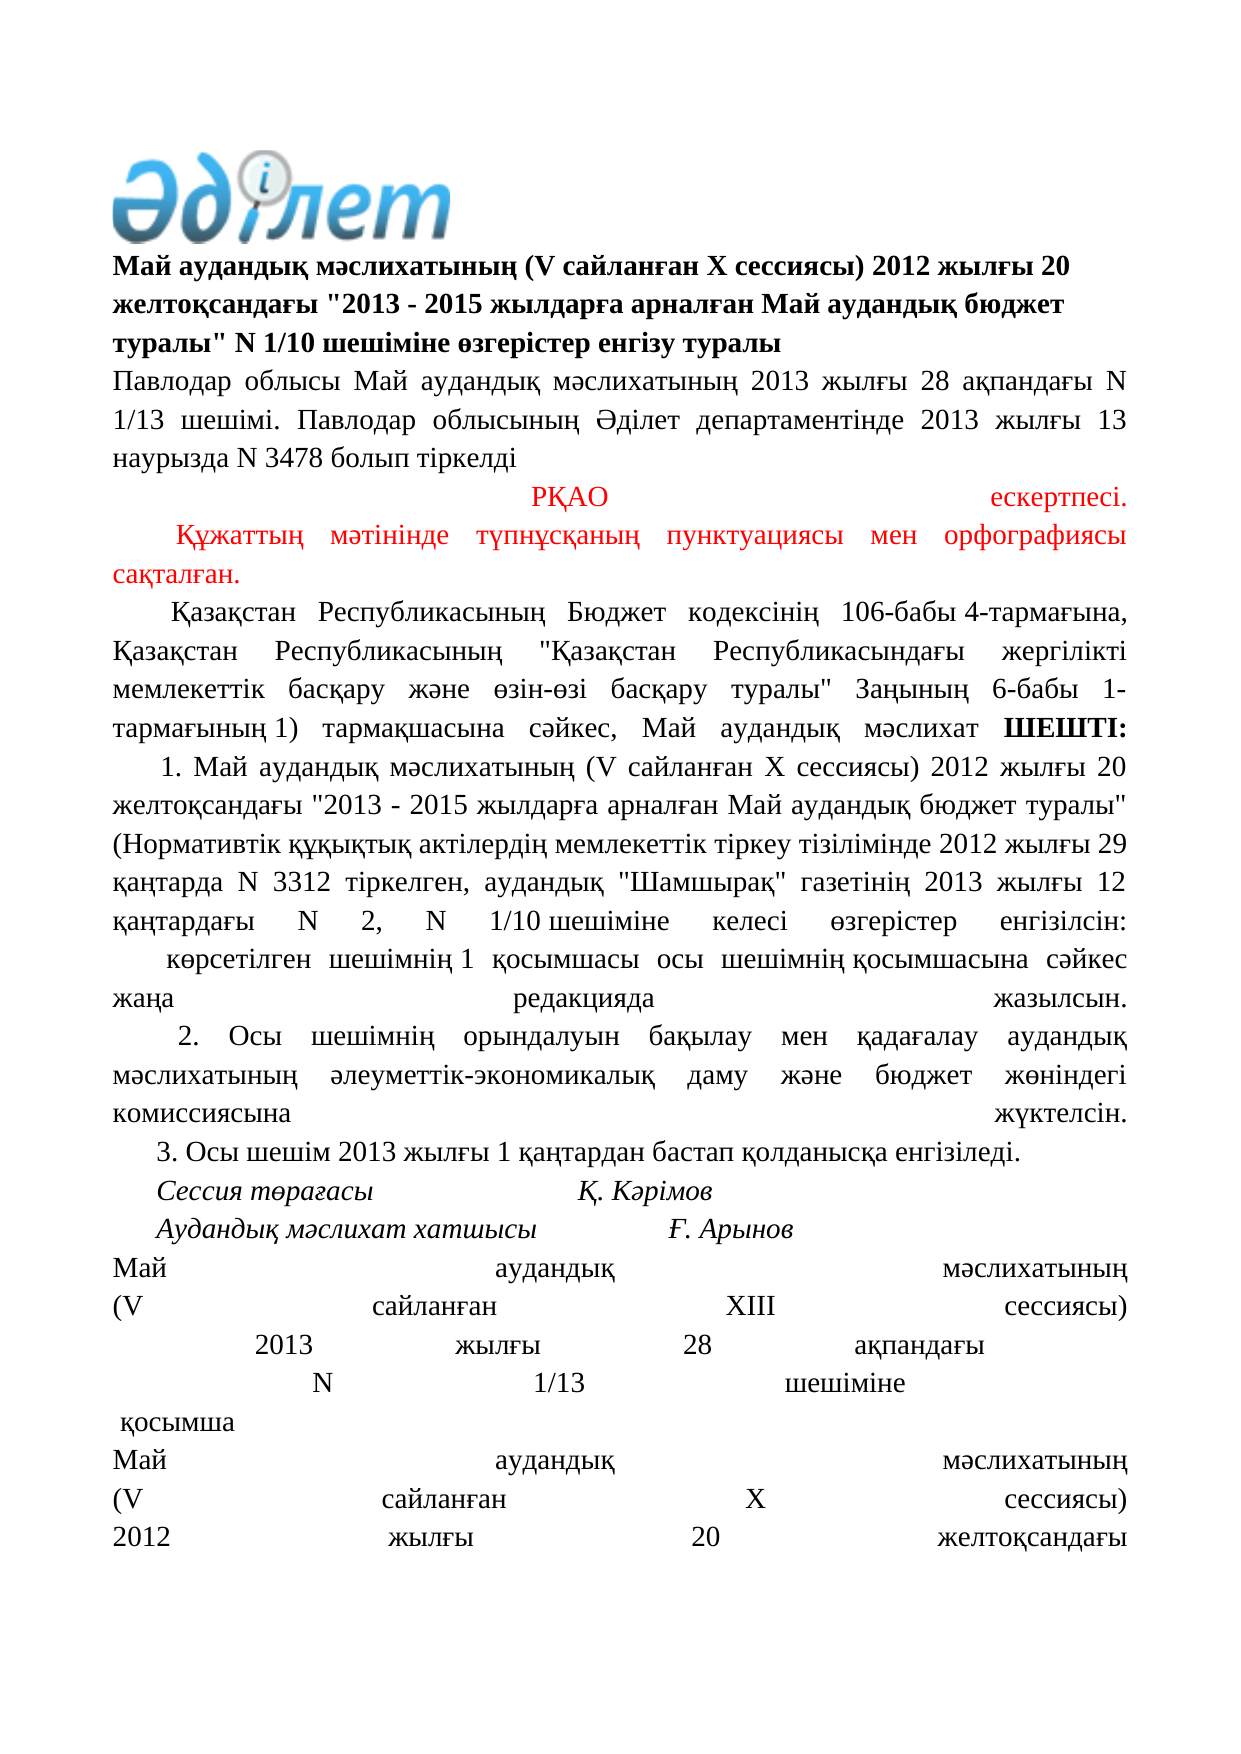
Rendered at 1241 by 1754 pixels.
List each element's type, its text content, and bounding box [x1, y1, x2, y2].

text Май аудандық мәслихатының (V сайланған X сессиясы) 2012 жылғы 20 желтоқсандағы "2013 - 2015 жылдарға арналған Май аудандық бюджет туралы" N 1/10 шешіміне өзгерістер енгізу туралы [112, 248, 1128, 358]
text Май аудандық мәслихатының (V сайланған XІІІ сессиясы) 2013 жылғы 28 ақпандағы N 1/13 шешіміне қосымша [112, 1250, 1128, 1437]
text Қазақстан Республикасының Бюджет кодексінің 106-бабы 4-тармағына, Қазақстан Республикасының "Қазақстан Республикасындағы жергілікті мемлекеттік басқару және өзін-өзі басқару туралы" Заңының 6-бабы 1-тармағының 1) тармақшасына сәйкес, Май аудандық мәслихат ШЕШТІ: 1. Май аудандық мәслихатының (V сайланған Х сессиясы) 2012 жылғы 20 желтоқсандағы "2013 - 2015 жылдарға арналған Май аудандық бюджет туралы" (Нормативтік құқықтық актілердің мемлекеттік тіркеу тізілімінде 2012 жылғы 29 қаңтарда N 3312 тіркелген, аудандық "Шамшырақ" газетінің 2013 жылғы 12 қаңтардағы N 2, N 1/10 шешіміне келесі өзгерістер енгізілсін: көрсетілген шешімнің 1 қосымшасы осы шешімнің қосымшасына сәйкес жаңа редакцияда жазылсын. 2. Осы шешімнің орындалуын бақылау мен қадағалау аудандық мәслихатының әлеуметтік-экономикалық даму және бюджет жөніндегі комиссиясына жүктелсін. 3. Осы шешім 2013 жылғы 1 қаңтардан бастап қолданысқа енгізіледі. [112, 594, 1128, 1168]
text Cессия төрағасы Қ. Кәрімов [112, 1173, 1128, 1206]
text РҚАО ескертпесі. Құжаттың мәтінінде түпнұсқаның пунктуациясы мен орфографиясы сақталған. [112, 479, 1128, 589]
text Аудандық мәслихат хатшысы Ғ. Арынов [112, 1211, 1128, 1245]
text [112, 1442, 1128, 1553]
picture [112, 150, 451, 244]
text Павлодар облысы Май аудандық мәслихатының 2013 жылғы 28 ақпандағы N 1/13 шешімі. Павлодар облысының Әділет департаментінде 2013 жылғы 13 наурызда N 3478 болып тіркелді [112, 363, 1128, 474]
